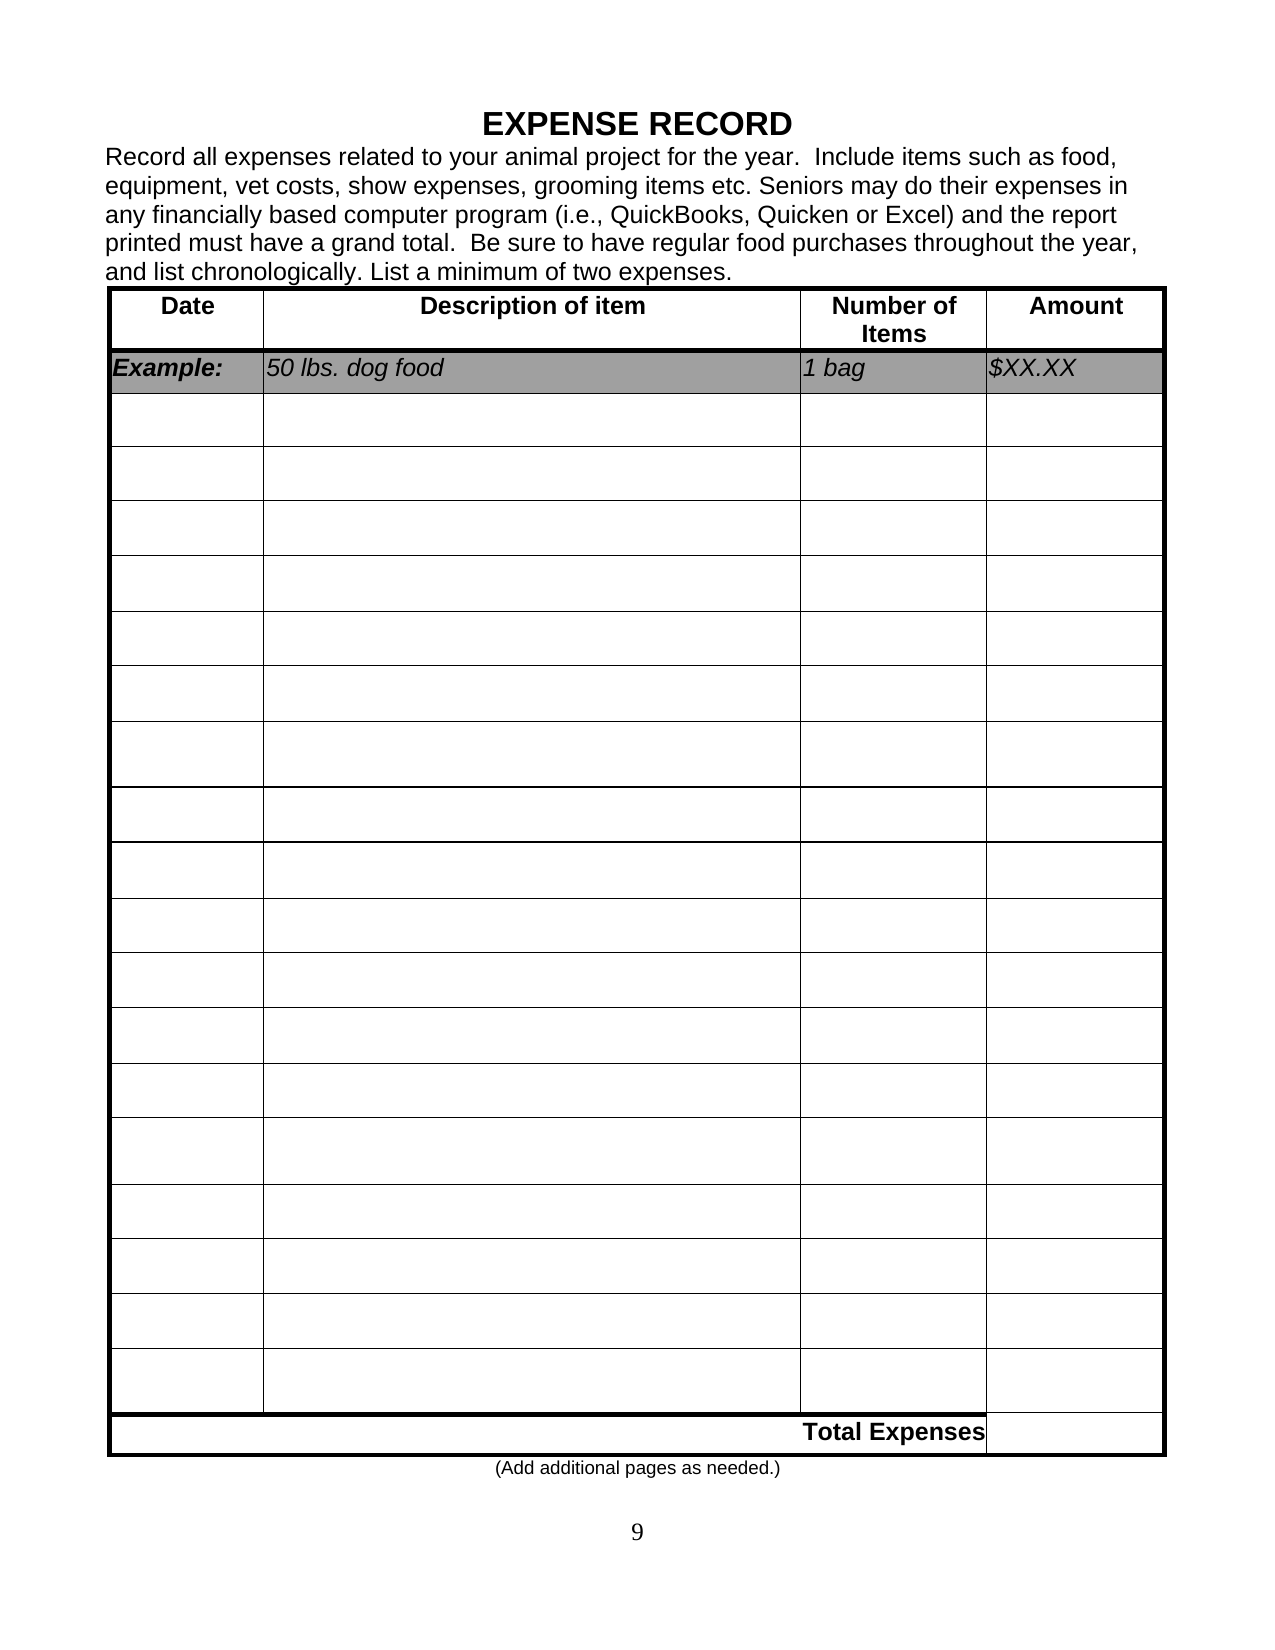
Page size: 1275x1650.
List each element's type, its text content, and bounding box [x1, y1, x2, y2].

table_cell [264, 953, 800, 1007]
table_cell [801, 666, 986, 721]
table_cell [264, 447, 800, 500]
text Record all expenses related to your animal project for the year. Include items such as food, equipment, vet costs, show expenses, grooming items etc. Seniors may do their expenses in any financially based computer program (i.e., QuickBooks, Quicken or Excel) and the report printed must have a grand total. Be sure to have regular food purchases throughout the year, and list chronologically. List a minimum of two expenses. [105, 142, 1170, 286]
table_cell [987, 1413, 1162, 1452]
table_cell [987, 843, 1162, 897]
table_cell [801, 501, 986, 555]
table_cell [112, 394, 263, 446]
table_cell [264, 666, 800, 721]
table_cell [801, 1239, 986, 1293]
table_cell [112, 1294, 263, 1348]
table_cell [112, 899, 263, 952]
table_cell [264, 899, 800, 952]
table_cell [264, 501, 800, 555]
table_cell [987, 953, 1162, 1007]
table_cell [112, 788, 263, 841]
table_cell [112, 953, 263, 1007]
table_cell [801, 722, 986, 786]
table_cell [264, 722, 800, 786]
table_cell [987, 1118, 1162, 1184]
table_cell [112, 1185, 263, 1238]
table_cell [801, 1118, 986, 1184]
table_cell [264, 1064, 800, 1117]
table_cell [112, 666, 263, 721]
table_cell [801, 1008, 986, 1063]
table_cell [987, 612, 1162, 665]
table_cell [987, 556, 1162, 611]
subtitle EXPENSE RECORD [105, 104, 1170, 142]
table_cell [112, 843, 263, 897]
table_cell [801, 899, 986, 952]
table_cell [987, 501, 1162, 555]
table_cell [112, 722, 263, 786]
table_cell [801, 394, 986, 446]
table_cell [264, 1294, 800, 1348]
table_cell [801, 1294, 986, 1348]
table_header Number of Items [801, 291, 986, 348]
table_cell 1 bag [801, 353, 986, 393]
table_cell Total Expenses [112, 1417, 986, 1452]
table_cell [801, 612, 986, 665]
table_cell [801, 1349, 986, 1412]
table_cell [112, 556, 263, 611]
table_cell [264, 1008, 800, 1063]
table_cell [264, 1239, 800, 1293]
table_cell [987, 1064, 1162, 1117]
table_cell [987, 666, 1162, 721]
table_cell [112, 1239, 263, 1293]
table_cell [987, 447, 1162, 500]
table_cell [264, 1118, 800, 1184]
table_cell [801, 1185, 986, 1238]
table_cell [987, 394, 1162, 446]
table_cell [112, 1008, 263, 1063]
table_cell [801, 843, 986, 897]
table_cell [987, 1294, 1162, 1348]
table_cell [112, 1064, 263, 1117]
table_cell [987, 1185, 1162, 1238]
table_cell [112, 1118, 263, 1184]
table_cell [987, 1239, 1162, 1293]
table_cell [112, 612, 263, 665]
table_cell [112, 447, 263, 500]
table_header Date [112, 291, 263, 348]
table_cell [987, 722, 1162, 786]
table_cell [801, 556, 986, 611]
table_cell [987, 1008, 1162, 1063]
table_cell [264, 1349, 800, 1412]
table_cell [801, 953, 986, 1007]
table_cell [801, 447, 986, 500]
table_cell [264, 1185, 800, 1238]
table_cell Example: [112, 353, 263, 393]
table_cell [987, 899, 1162, 952]
table_cell [264, 556, 800, 611]
table_cell [112, 501, 263, 555]
table_cell [112, 1349, 263, 1412]
table_header Amount [987, 291, 1162, 348]
table_cell 50 lbs. dog food [264, 353, 800, 393]
table_cell [987, 1349, 1162, 1412]
table_cell [801, 788, 986, 841]
table_header Description of item [264, 291, 800, 348]
table_cell [264, 788, 800, 841]
table_cell [264, 612, 800, 665]
table_cell $XX.XX [987, 353, 1162, 393]
table_cell [264, 843, 800, 897]
table_cell [801, 1064, 986, 1117]
text (Add additional pages as needed.) [105, 1457, 1170, 1479]
table_cell [264, 394, 800, 446]
table_cell [987, 788, 1162, 841]
